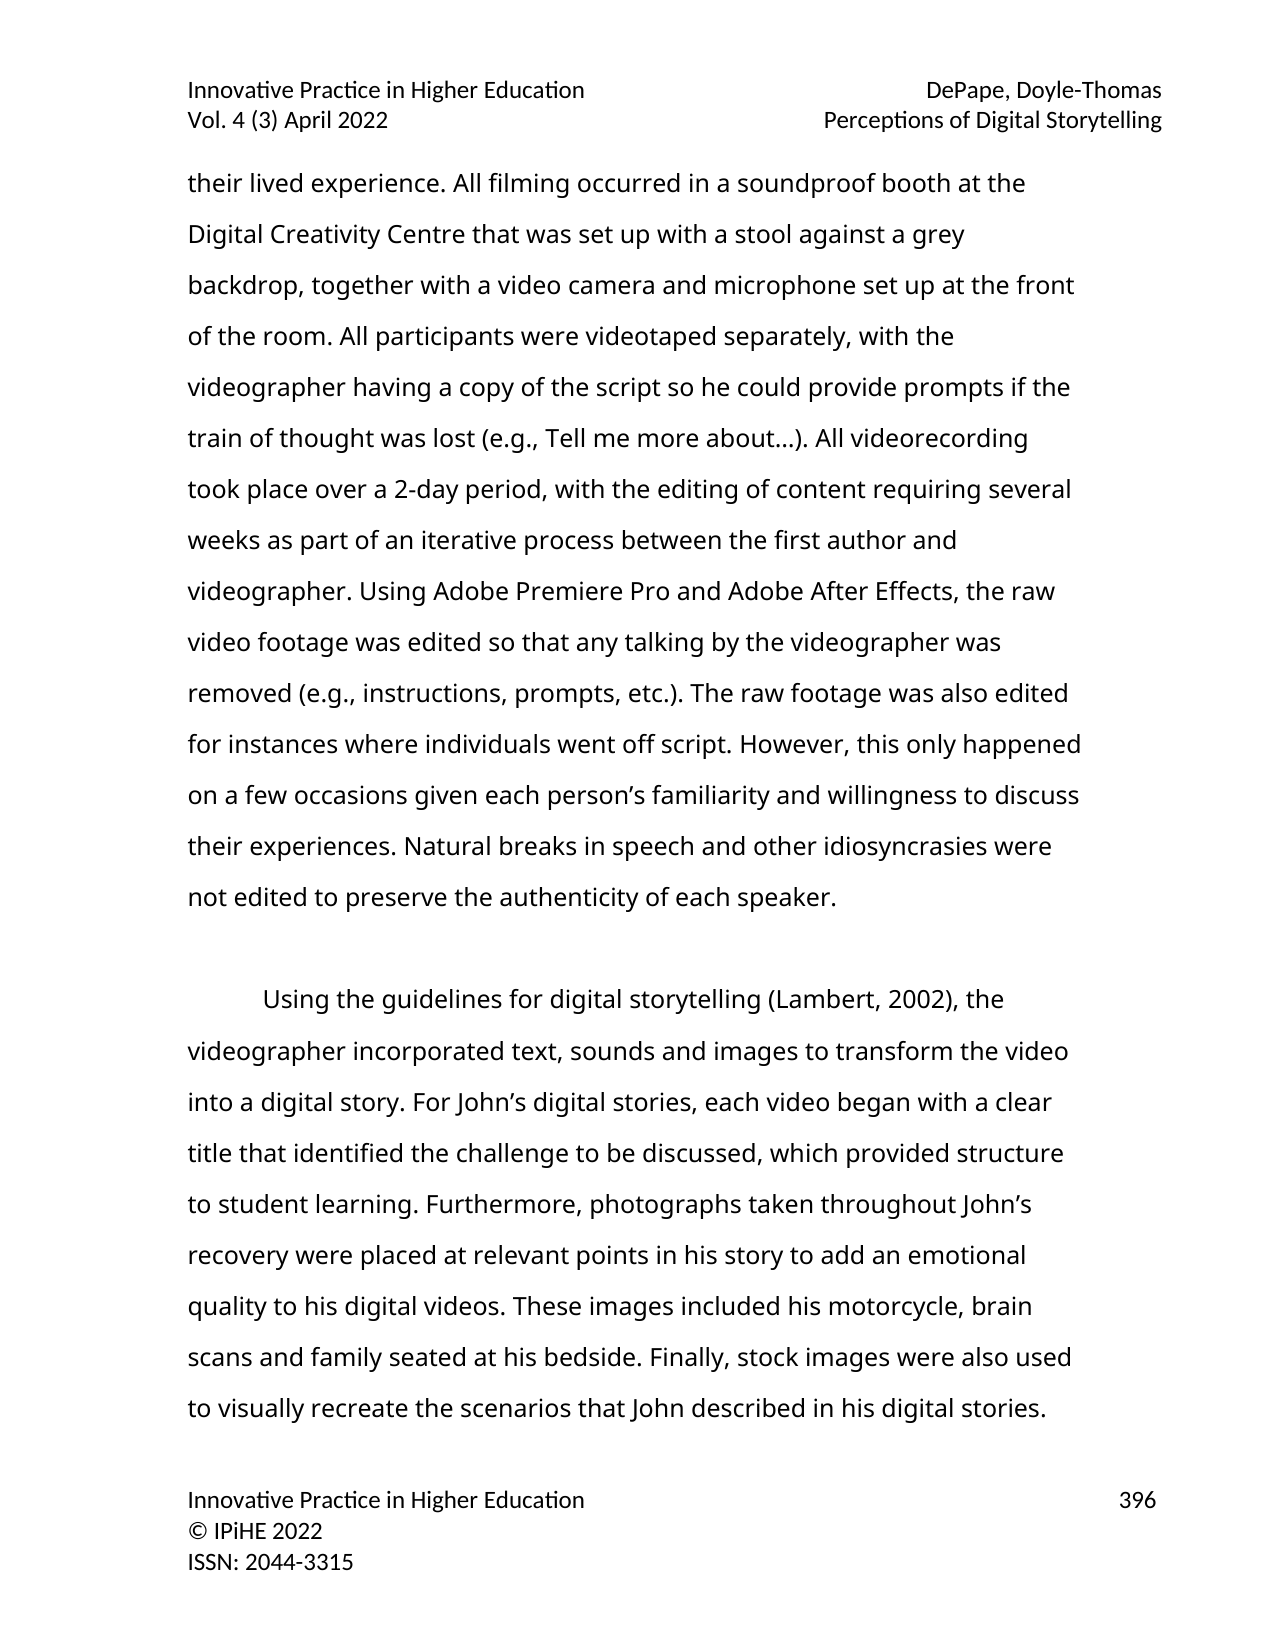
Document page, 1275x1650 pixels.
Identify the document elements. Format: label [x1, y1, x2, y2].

text [187, 982, 1088, 1424]
text [187, 165, 1088, 914]
